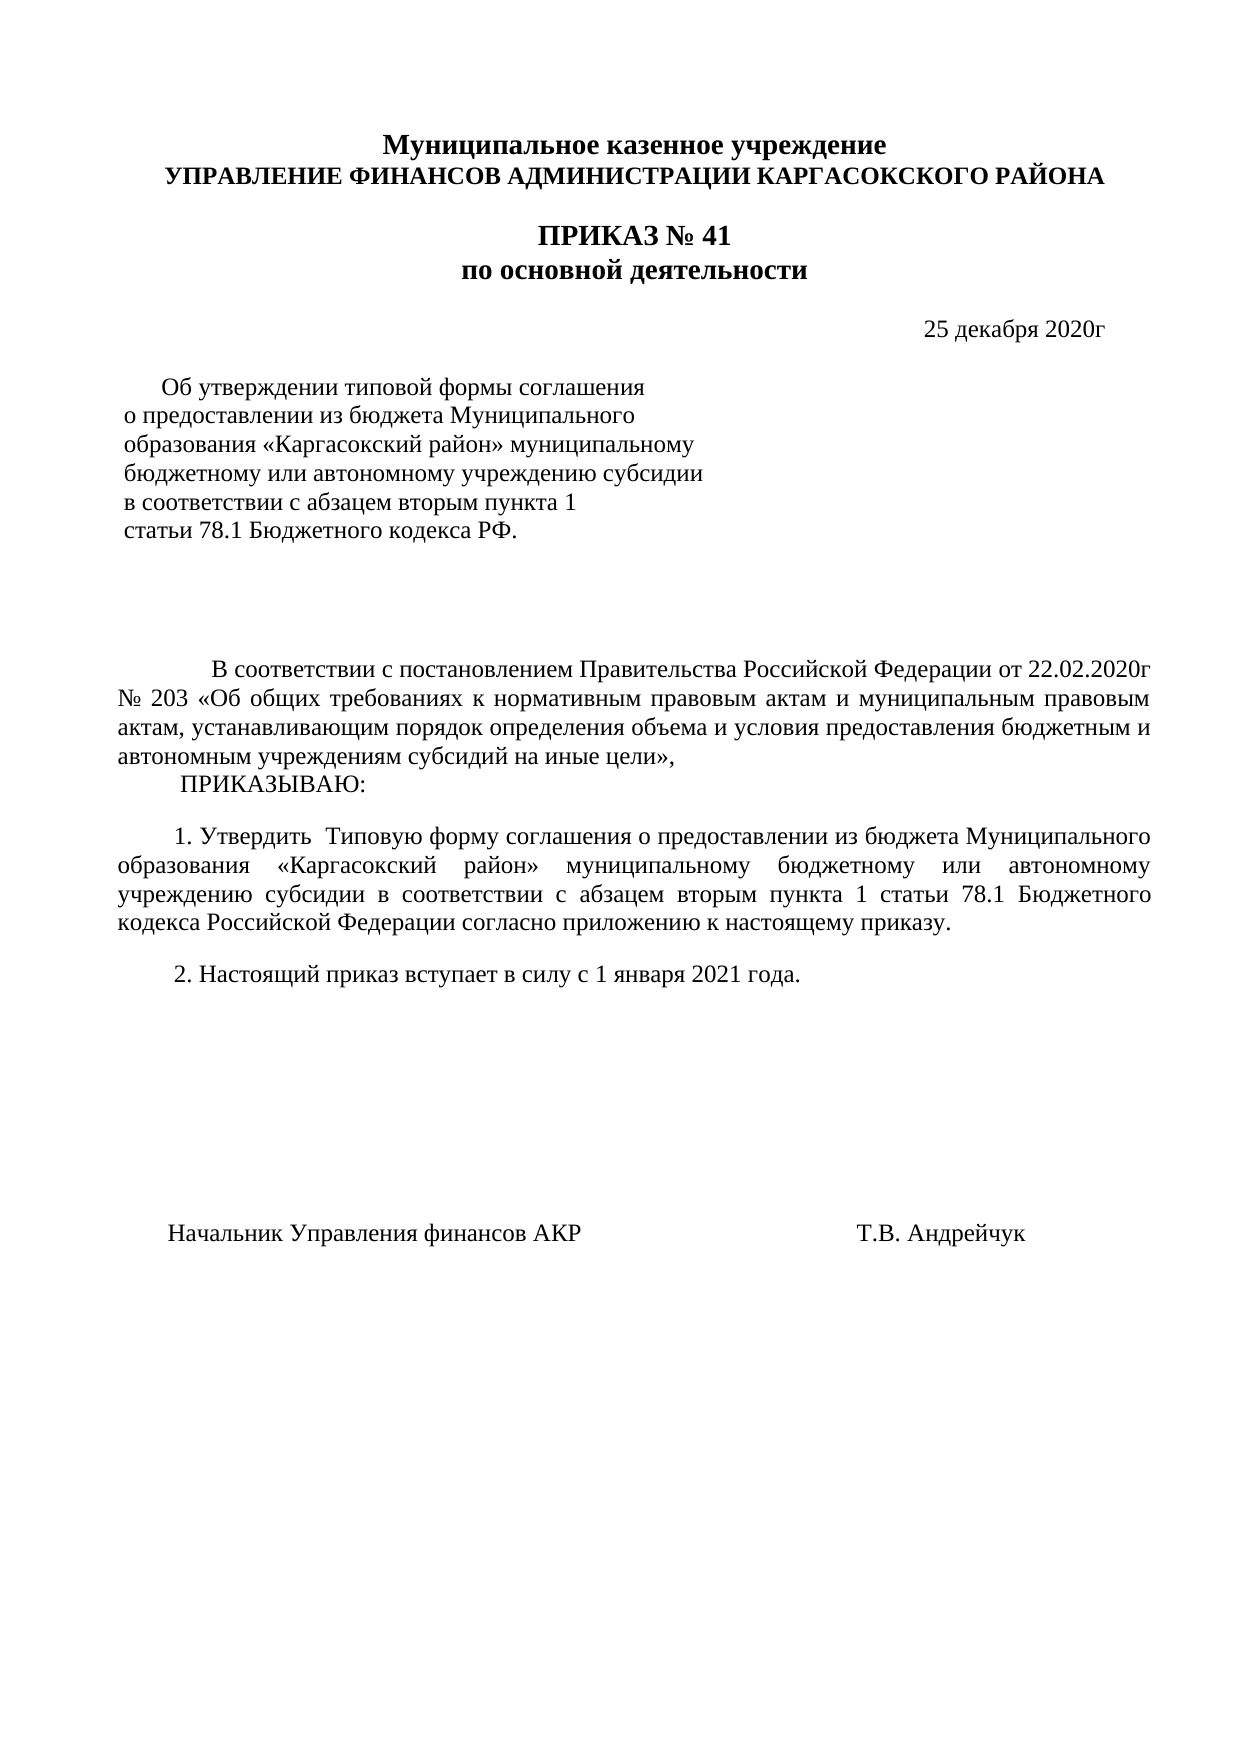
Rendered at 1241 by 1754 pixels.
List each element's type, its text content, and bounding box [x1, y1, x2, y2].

title Муниципальное казенное учреждение [117, 127, 1152, 161]
title образования «Каргасокский район» муниципальному [117, 429, 1152, 458]
title ПРИКАЗ № 41 [117, 218, 1152, 252]
text Начальник Управления финансов АКР Т.В. Андрейчук [117, 1218, 1152, 1247]
text ПРИКАЗЫВАЮ: [117, 769, 1152, 798]
text 1. Утвердить Типовую форму соглашения о предоставлении из бюджета Муниципального образования «Каргасокский район» муниципальному бюджетному или автономному учреждению субсидии в соответствии с абзацем вторым пункта 1 статьи 78.1 Бюджетного кодекса Российской Федерации согласно приложению к настоящему приказу. [117, 821, 1152, 936]
title о предоставлении из бюджета Муниципального [117, 401, 1152, 429]
title по основной деятельности [117, 252, 1152, 286]
title бюджетному или автономному учреждению субсидии [117, 458, 1152, 487]
text 2. Настоящий приказ вступает в силу с 1 января 2021 года. [117, 959, 1152, 988]
title в соответствии с абзацем вторым пункта 1 [117, 487, 1152, 516]
title 25 декабря 2020г [117, 314, 1152, 343]
title Об утверждении типовой формы соглашения [117, 372, 1152, 401]
title статьи 78.1 Бюджетного кодекса РФ. [117, 516, 1152, 544]
title УПРАВЛЕНИЕ ФИНАНСОВ АДМИНИСТРАЦИИ КАРГАСОКСКОГО РАЙОНА [117, 161, 1152, 190]
text В соответствии с постановлением Правительства Российской Федерации от 22.02.2020г № 203 «Об общих требованиях к нормативным правовым актам и муниципальным правовым актам, устанавливающим порядок определения объема и условия предоставления бюджетным и автономным учреждениям субсидий на иные цели», [117, 654, 1152, 769]
